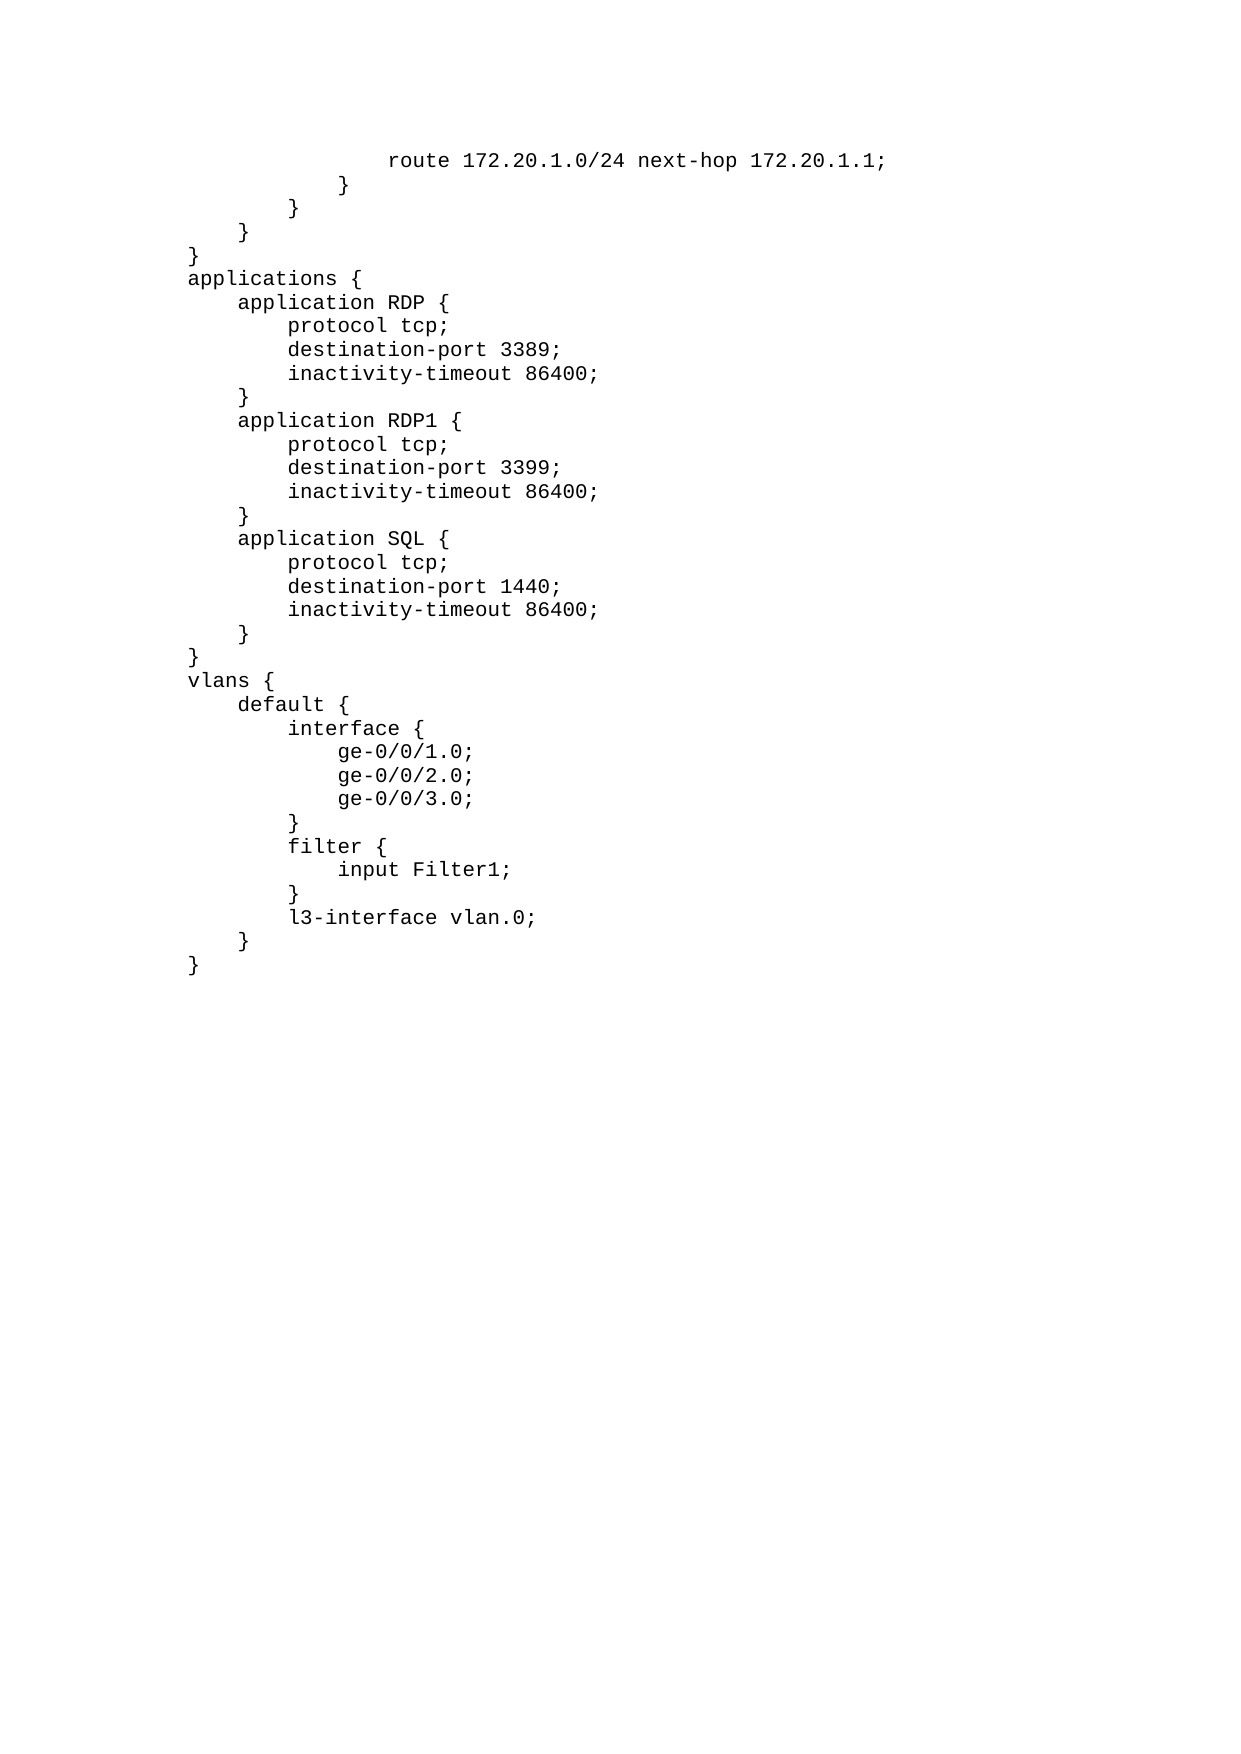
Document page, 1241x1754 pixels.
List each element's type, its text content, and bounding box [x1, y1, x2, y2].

text interface { [187, 717, 1053, 741]
text } [187, 244, 1053, 268]
text default { [187, 694, 1053, 717]
text } [187, 647, 1053, 670]
text ge-0/0/2.0; [187, 765, 1053, 788]
text } [187, 883, 1053, 907]
text l3-interface vlan.0; [187, 907, 1053, 930]
text destination-port 3399; [187, 457, 1053, 481]
text } [187, 386, 1053, 410]
text } [187, 812, 1053, 836]
text protocol tcp; [187, 434, 1053, 457]
text } [187, 197, 1053, 221]
text ge-0/0/1.0; [187, 741, 1053, 765]
text protocol tcp; [187, 552, 1053, 576]
text application RDP { [187, 292, 1053, 316]
text } [187, 221, 1053, 244]
text destination-port 1440; [187, 576, 1053, 599]
text } [187, 930, 1053, 954]
text } [187, 623, 1053, 647]
text application RDP1 { [187, 410, 1053, 434]
text filter { [187, 836, 1053, 859]
text applications { [187, 268, 1053, 292]
text inactivity-timeout 86400; [187, 599, 1053, 623]
text } [187, 505, 1053, 528]
text } [187, 954, 1053, 978]
text input Filter1; [187, 859, 1053, 883]
text application SQL { [187, 528, 1053, 552]
text route 172.20.1.0/24 next-hop 172.20.1.1; [187, 150, 1053, 174]
text } [187, 174, 1053, 197]
text vlans { [187, 670, 1053, 694]
text destination-port 3389; [187, 339, 1053, 363]
text protocol tcp; [187, 316, 1053, 339]
text inactivity-timeout 86400; [187, 481, 1053, 505]
text ge-0/0/3.0; [187, 788, 1053, 812]
text inactivity-timeout 86400; [187, 363, 1053, 386]
